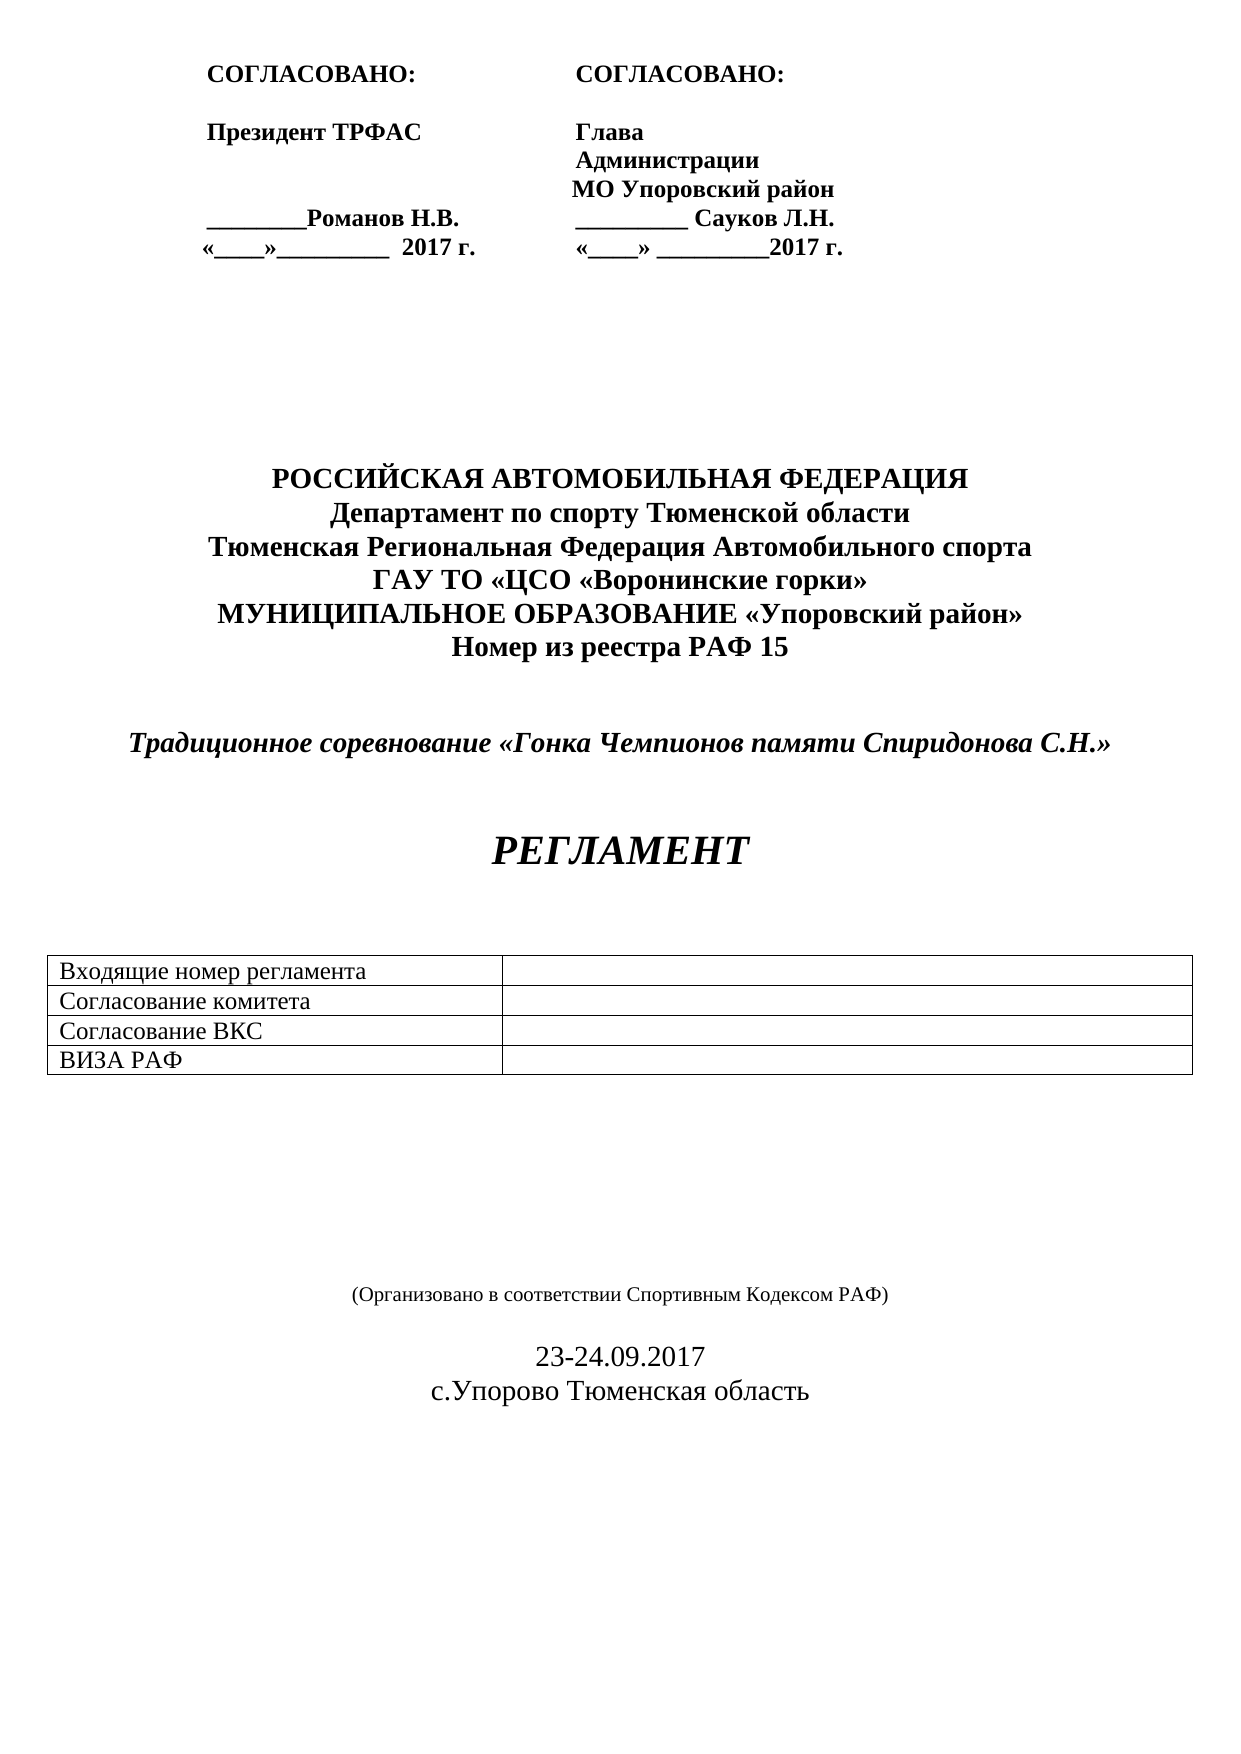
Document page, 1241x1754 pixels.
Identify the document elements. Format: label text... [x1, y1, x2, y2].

text ________Романов Н.В. _________ Сауков Л.Н. [59, 203, 1181, 232]
text МУНИЦИПАЛЬНОЕ ОБРАЗОВАНИЕ «Упоровский район» [59, 596, 1181, 629]
text Департамент по спорту Тюменской области [59, 495, 1181, 529]
table_header [503, 956, 1192, 985]
table_cell Согласование ВКС [48, 1016, 502, 1044]
table_cell [503, 986, 1192, 1015]
table_cell [503, 1016, 1192, 1044]
text Тюменская Региональная Федерация Автомобильного спорта [59, 529, 1181, 562]
text 23-24.09.2017 [59, 1339, 1181, 1373]
table_header Входящие номер регламента [48, 956, 502, 985]
text (Организовано в соответствии Спортивным Кодексом РАФ) [59, 1281, 1181, 1306]
text Традиционное соревнование «Гонка Чемпионов памяти Спиридонова С.Н.» [59, 725, 1181, 759]
table_cell [503, 1046, 1192, 1074]
text с.Упорово Тюменская область [59, 1373, 1181, 1406]
text ГАУ ТО «ЦСО «Воронинские горки» [59, 562, 1181, 596]
text РЕГЛАМЕНТ [59, 826, 1181, 874]
text МО Упоровский район [59, 174, 1181, 203]
text СОГЛАСОВАНО: СОГЛАСОВАНО: [59, 59, 1181, 88]
text «____»_________ 2017 г. «____» _________2017 г. [59, 232, 1181, 260]
text Президент ТРФАС Глава [59, 117, 1181, 145]
table_cell ВИЗА РАФ [48, 1046, 502, 1074]
text Номер из реестра РАФ 15 [59, 629, 1181, 663]
text Администрации [59, 145, 1181, 174]
table_cell Согласование комитета [48, 986, 502, 1015]
text РОССИЙСКАЯ АВТОМОБИЛЬНАЯ ФЕДЕРАЦИЯ [59, 462, 1181, 495]
